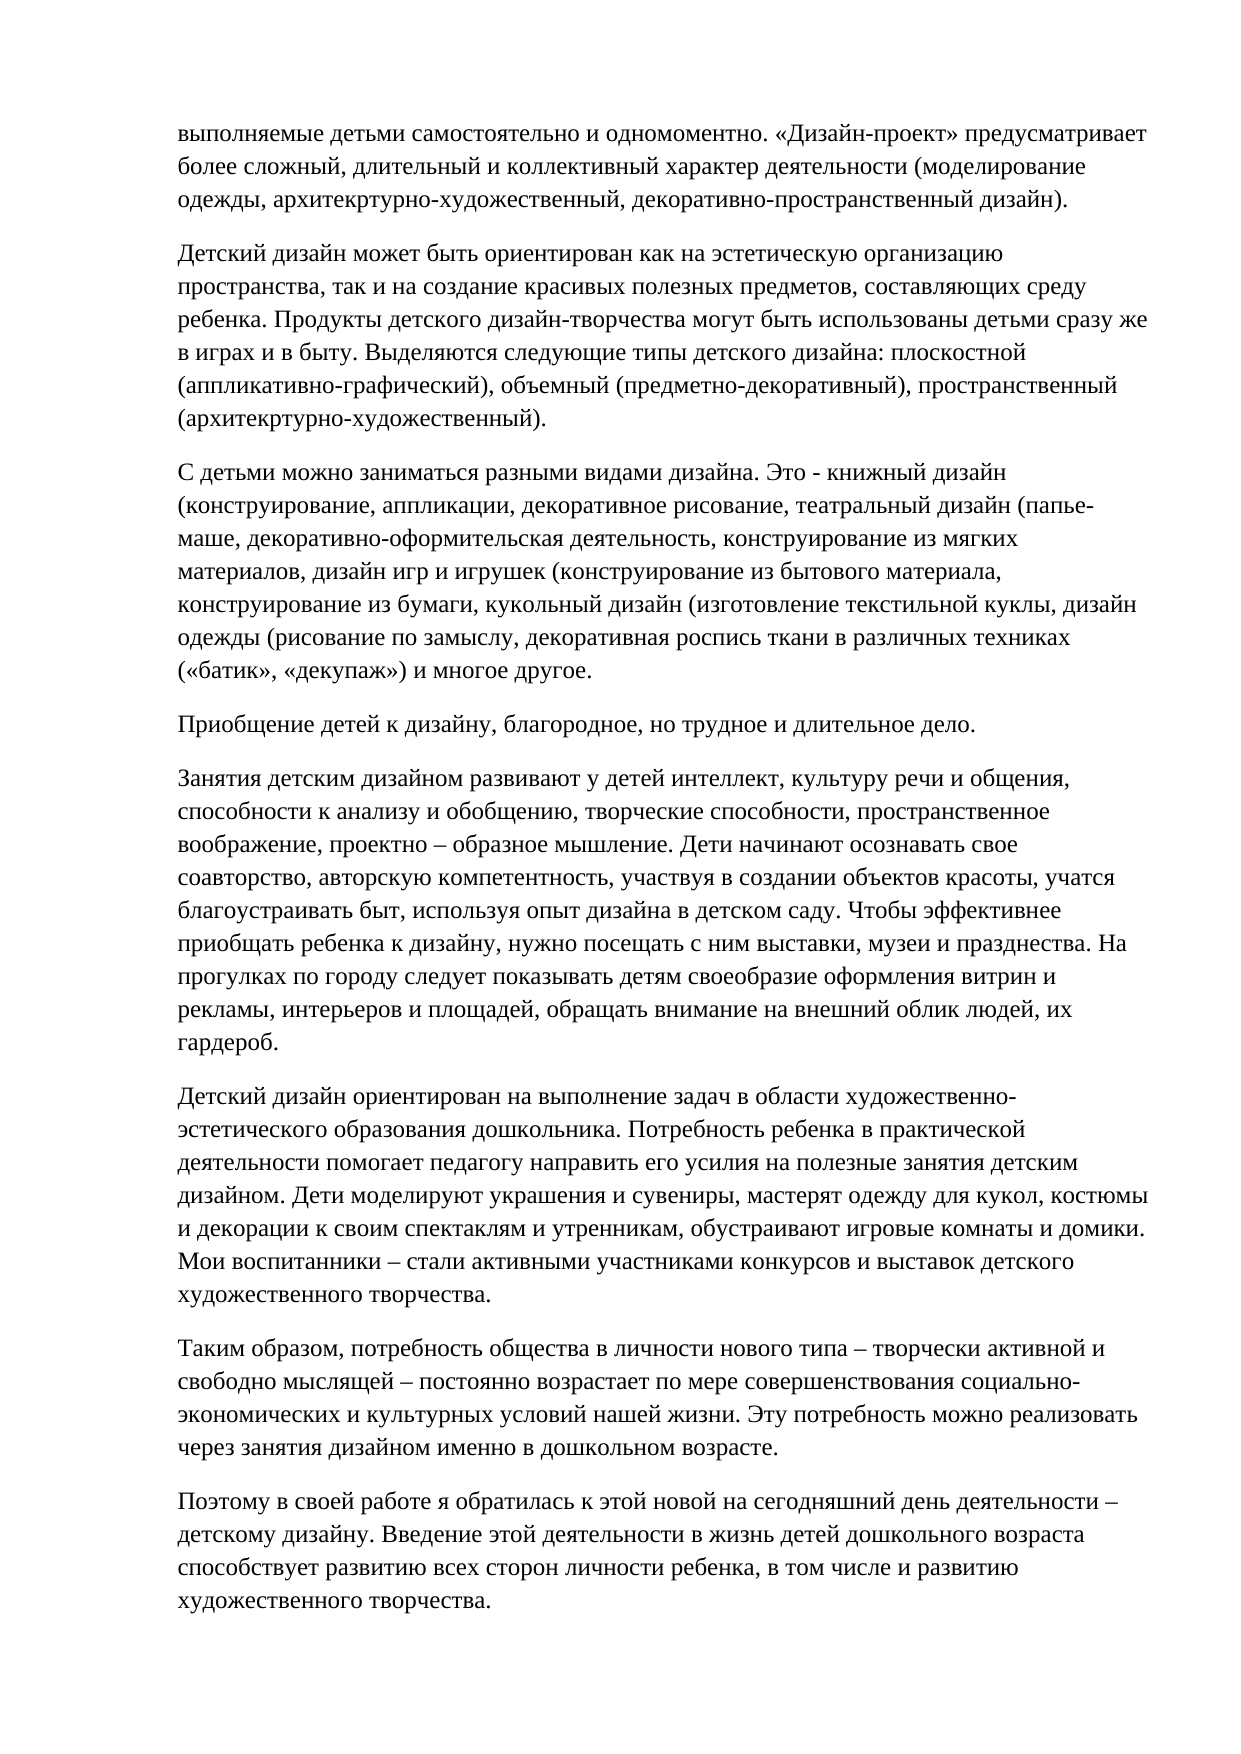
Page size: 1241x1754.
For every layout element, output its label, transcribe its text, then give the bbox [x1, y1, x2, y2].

text Поэтому в своей работе я обратилась к этой новой на сегодняшний день деятельности – детскому дизайну. Введение этой деятельности в жизнь детей дошкольного возраста способствует развитию всех сторон личности ребенка, в том числе и развитию художественного творчества. [177, 1486, 1152, 1613]
text Занятия детским дизайном развивают у детей интеллект, культуру речи и общения, способности к анализу и обобщению, творческие способности, пространственное воображение, проектно – образное мышление. Дети начинают осознавать свое соавторство, авторскую компетентность, участвуя в создании объектов красоты, учатся благоустраивать быт, используя опыт дизайна в детском саду. Чтобы эффективнее приобщать ребенка к дизайну, нужно посещать с ним выставки, музеи и празднества. На прогулках по городу следует показывать детям своеобразие оформления витрин и рекламы, интерьеров и площадей, обращать внимание на внешний облик людей, их гардероб. [177, 763, 1152, 1056]
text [177, 118, 1152, 213]
text Детский дизайн ориентирован на выполнение задач в области художественно-эстетического образования дошкольника. Потребность ребенка в практической деятельности помогает педагогу направить его усилия на полезные занятия детским дизайном. Дети моделируют украшения и сувениры, мастерят одежду для кукол, костюмы и декорации к своим спектаклям и утренникам, обустраивают игровые комнаты и домики. Мои воспитанники – стали активными участниками конкурсов и выставок детского художественного творчества. [177, 1081, 1152, 1308]
text Детский дизайн может быть ориентирован как на эстетическую организацию пространства, так и на создание красивых полезных предметов, составляющих среду ребенка. Продукты детского дизайн-творчества могут быть использованы детьми сразу же в играх и в быту. Выделяются следующие типы детского дизайна: плоскостной (аппликативно-графический), объемный (предметно-декоративный), пространственный (архитекртурно-художественный). [177, 238, 1152, 432]
text Приобщение детей к дизайну, благородное, но трудное и длительное дело. [177, 709, 1152, 738]
text Таким образом, потребность общества в личности нового типа – творчески активной и свободно мыслящей – постоянно возрастает по мере совершенствования социально-экономических и культурных условий нашей жизни. Эту потребность можно реализовать через занятия дизайном именно в дошкольном возрасте. [177, 1333, 1152, 1461]
text С детьми можно заниматься разными видами дизайна. Это - книжный дизайн (конструирование, аппликации, декоративное рисование, театральный дизайн (папье-маше, декоративно-оформительская деятельность, конструирование из мягких материалов, дизайн игр и игрушек (конструирование из бытового материала, конструирование из бумаги, кукольный дизайн (изготовление текстильной куклы, дизайн одежды (рисование по замыслу, декоративная роспись ткани в различных техниках («батик», «декупаж») и многое другое. [177, 457, 1152, 684]
